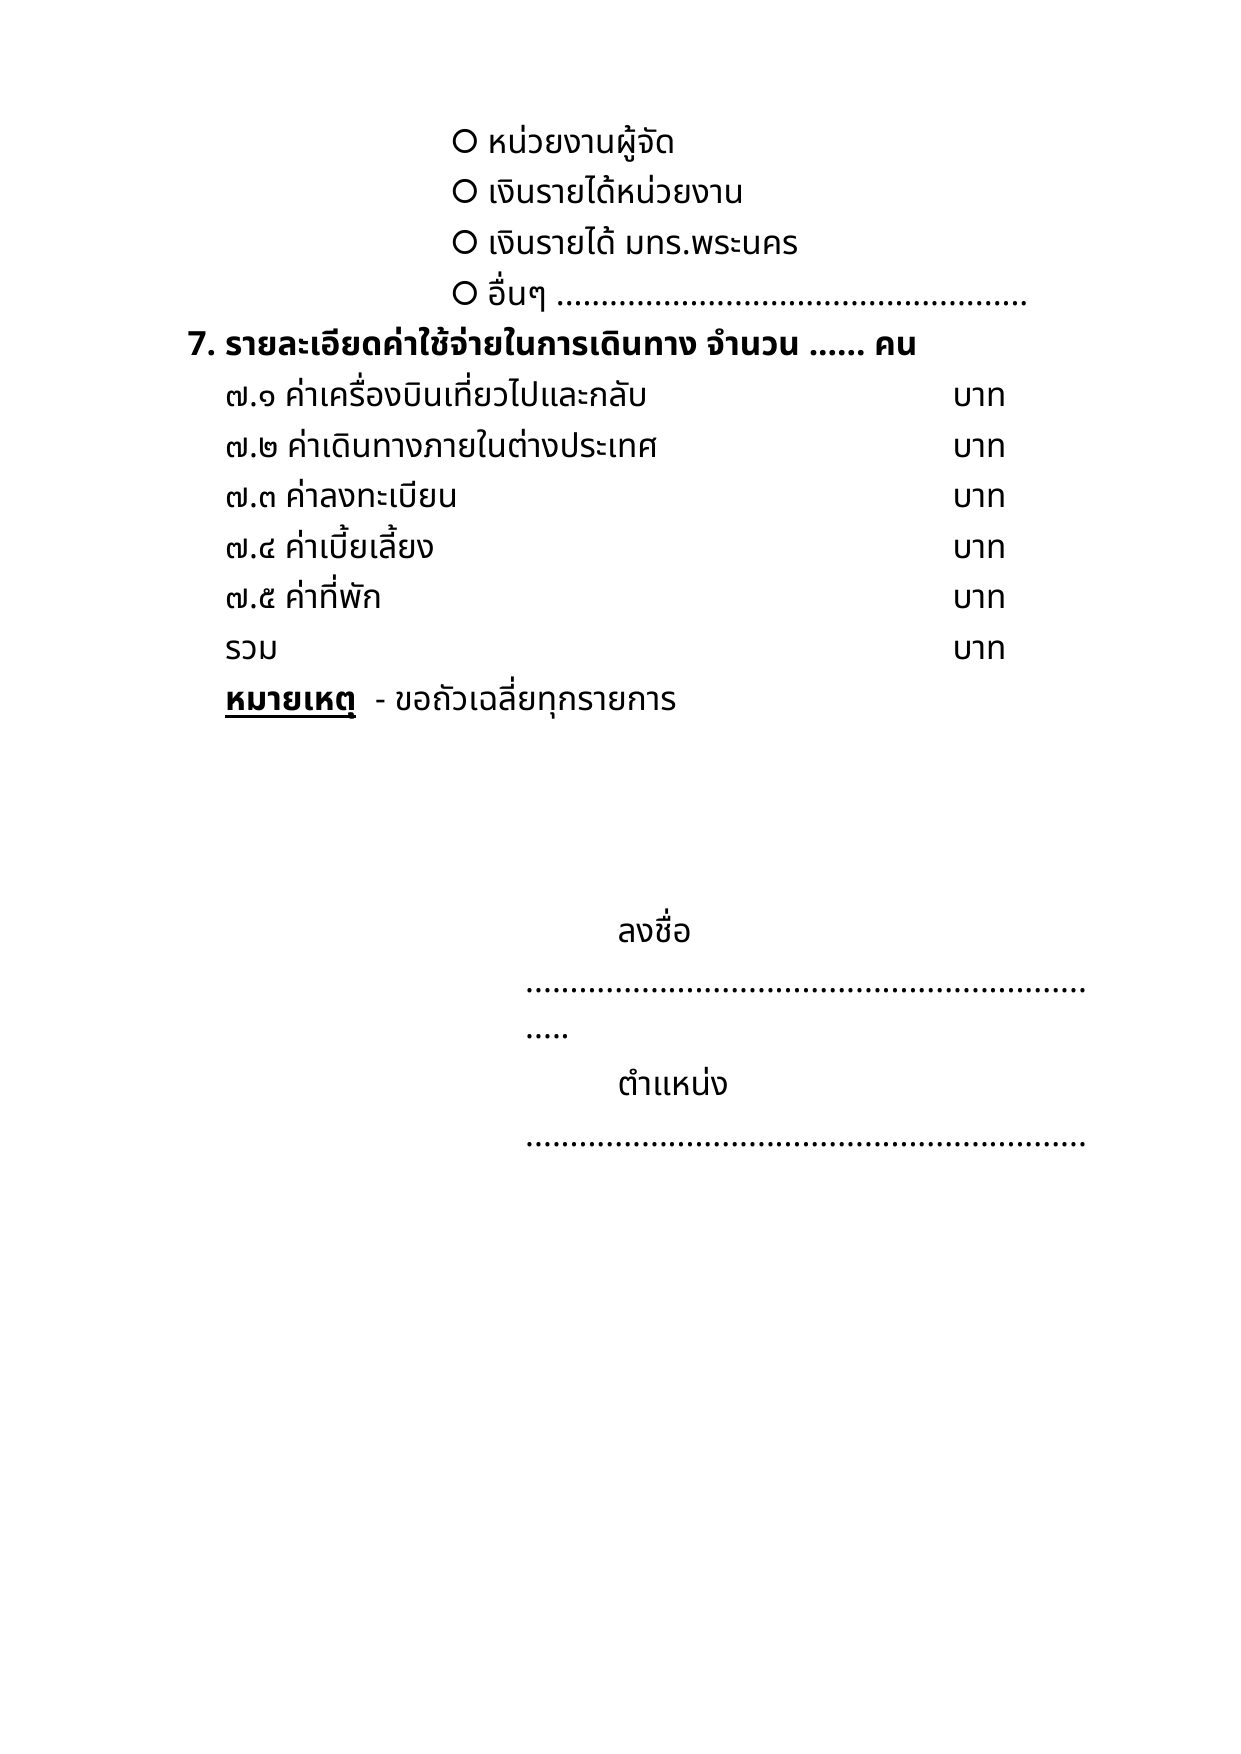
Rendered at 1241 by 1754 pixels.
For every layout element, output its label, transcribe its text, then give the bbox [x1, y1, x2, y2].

list หมายเหตุ - ขอถัวเฉลี่ยทุกรายการ [225, 674, 1094, 725]
list ๗.๑ ค่าเครื่องบินเที่ยวไปและกลับ บาท [225, 371, 1094, 421]
list รวม บาท [225, 624, 1094, 674]
list รายละเอียดค่าใช้จ่ายในการเดินทาง จำนวน ...... คน [187, 320, 1094, 371]
text ลงชื่อ .................................................................... [525, 907, 1094, 1048]
list ๗.๔ ค่าเบี้ยเลี้ยง บาท [225, 523, 1094, 573]
list ๗.๓ ค่าลงทะเบียน บาท [225, 472, 1094, 523]
list ๗.๒ ค่าเดินทางภายในต่างประเทศ บาท [225, 421, 1094, 472]
list อื่นๆ ..................................................... [450, 269, 1094, 320]
list เงินรายได้หน่วยงาน [450, 168, 1094, 219]
list ๗.๕ ค่าที่พัก บาท [225, 573, 1094, 624]
text ตำแหน่ง ............................................................... [525, 1060, 1094, 1156]
list หน่วยงานผู้จัด [450, 118, 1094, 168]
list เงินรายได้ มทร.พระนคร [450, 219, 1094, 269]
